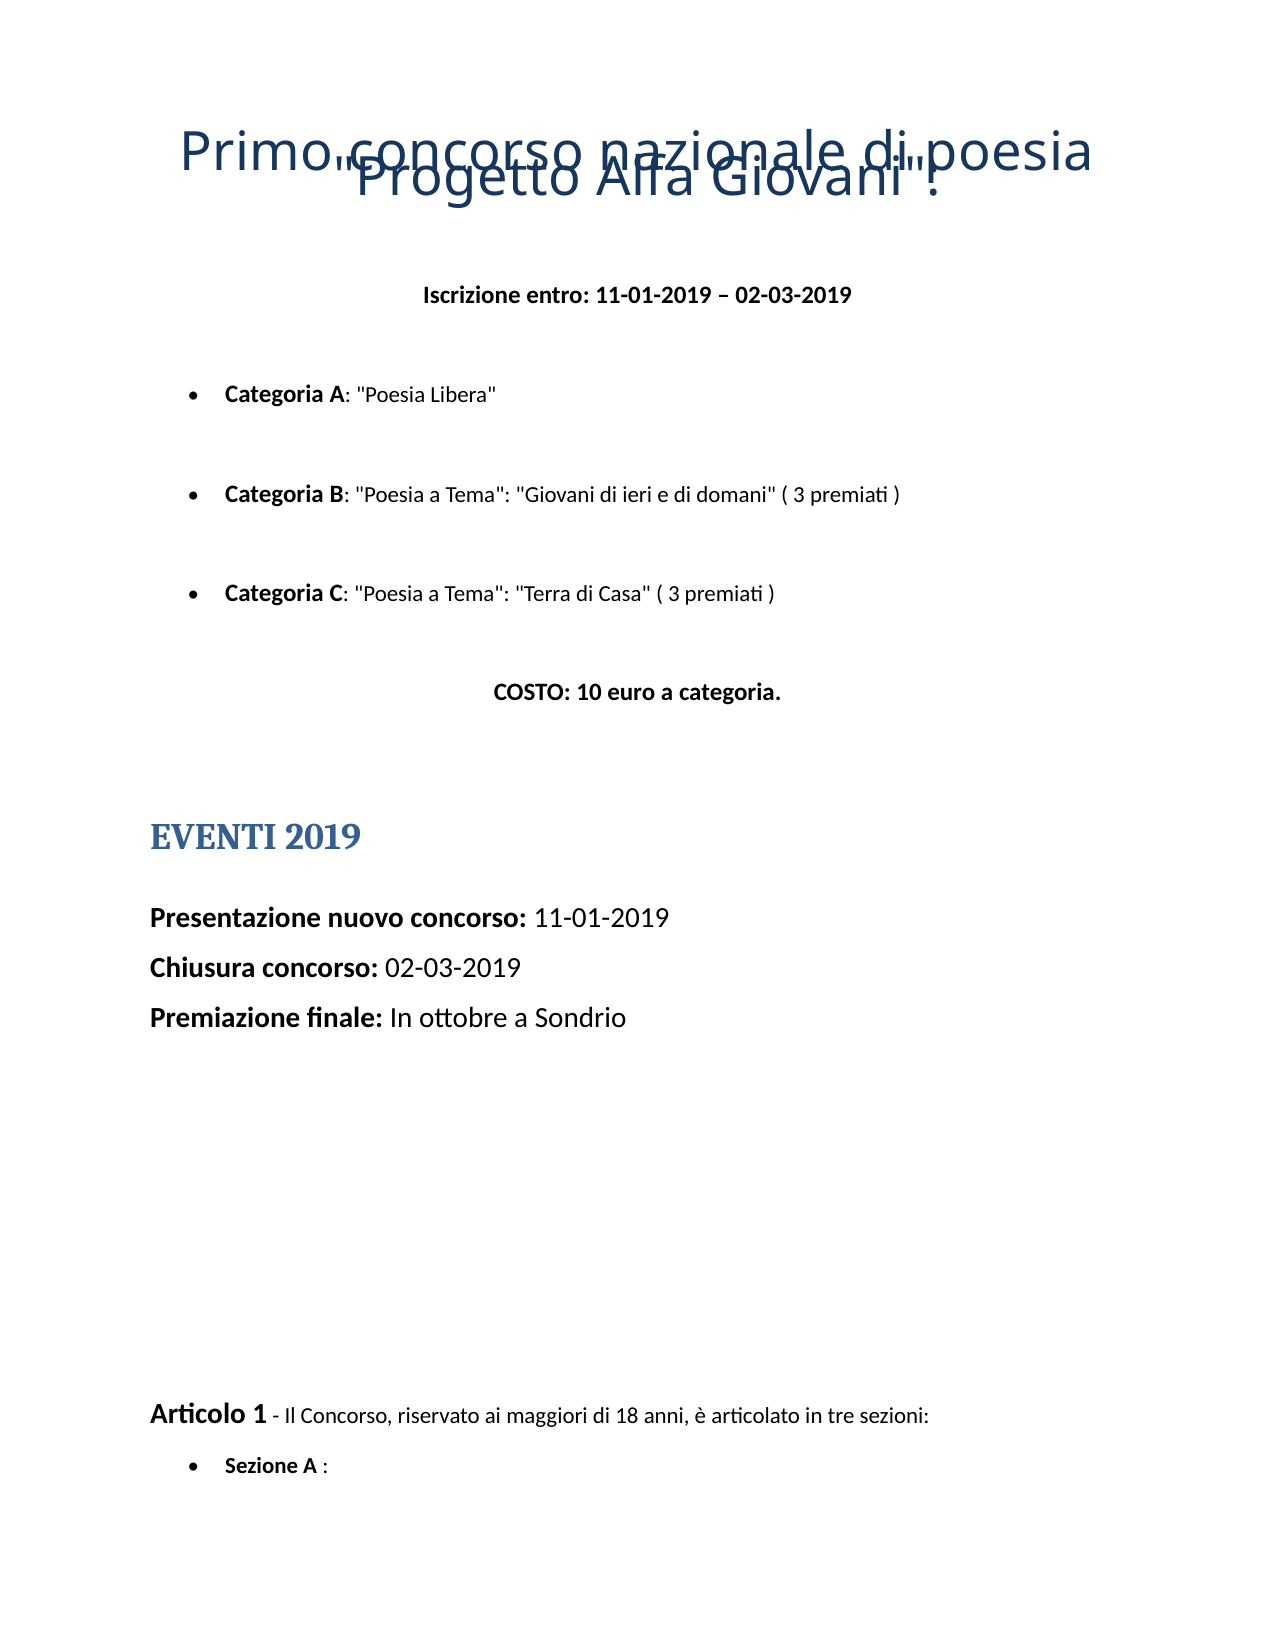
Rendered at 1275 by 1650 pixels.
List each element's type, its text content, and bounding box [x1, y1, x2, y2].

list Categoria C: "Poesia a Tema": "Terra di Casa" ( 3 premiati ) [187, 578, 1125, 607]
text Primo concorso nazionale di poesia "Progetto Alfa Giovani": [150, 150, 467, 200]
text EVENTI 2019 [150, 827, 1125, 855]
text Premiazione finale: In ottobre a Sondrio [150, 1004, 1125, 1033]
text Primo concorso nazionale di poesia "Progetto Alfa Giovani": [450, 150, 1125, 200]
text COSTO: 10 euro a categoria. [150, 677, 1125, 706]
list Categoria B: "Poesia a Tema": "Giovani di ieri e di domani" ( 3 premiati ) [187, 479, 1125, 508]
text Articolo 1 - Il Concorso, riservato ai maggiori di 18 anni, è articolato in tre sezioni: [150, 1401, 1125, 1429]
text Iscrizione entro: 11-01-2019 – 02-03-2019 [150, 281, 1125, 309]
list Categoria A: "Poesia Libera" [187, 380, 1125, 409]
list Sezione A : [187, 1450, 1125, 1479]
text Presentazione nuovo concorso: 11-01-2019 [150, 905, 1125, 934]
text Chiusura concorso: 02-03-2019 [150, 954, 1125, 983]
